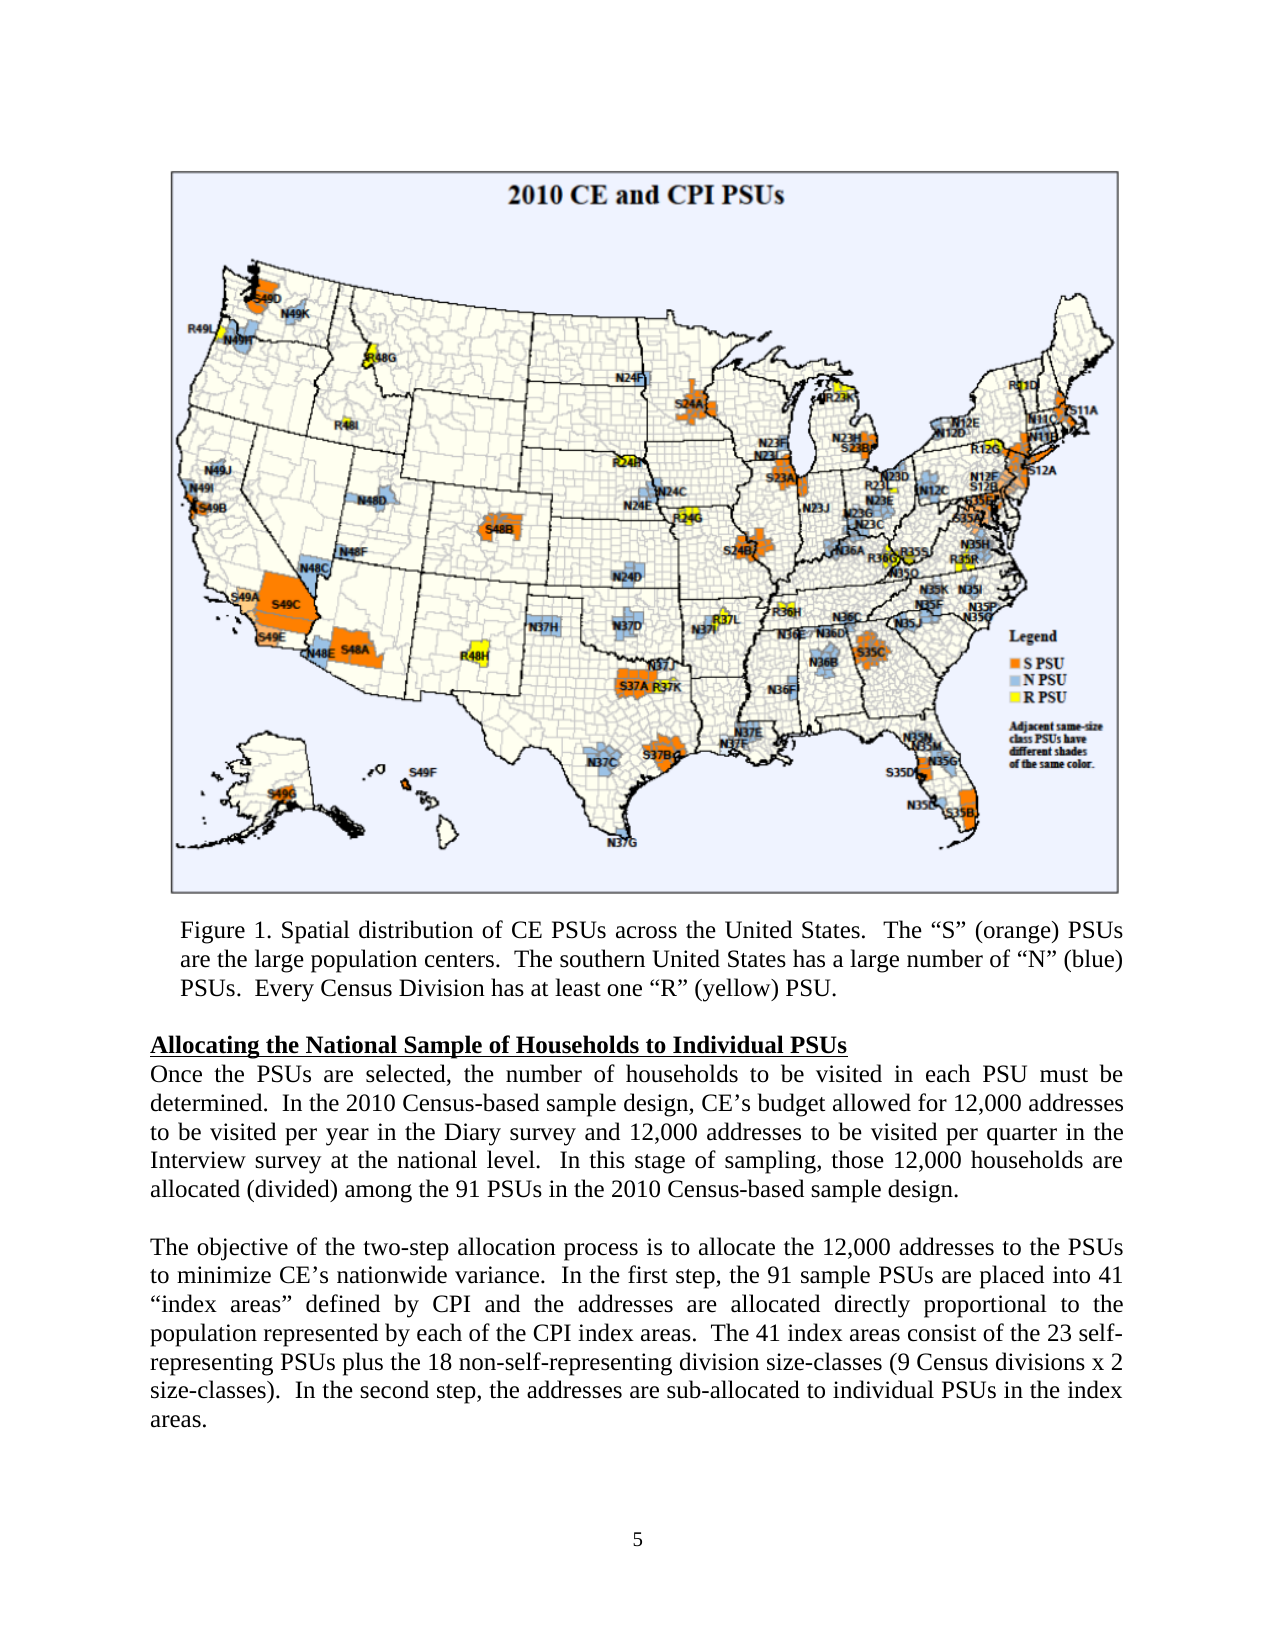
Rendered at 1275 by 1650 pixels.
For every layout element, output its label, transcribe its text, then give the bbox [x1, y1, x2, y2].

text Figure 1. Spatial distribution of CE PSUs across the United States. The “S” (orange) PSUs are the large population centers. The southern United States has a large number of “N” (blue) PSUs. Every Census Division has at least one “R” (yellow) PSU. [180, 916, 1125, 1002]
text Allocating the National Sample of Households to Individual PSUs [150, 1031, 1125, 1059]
text The objective of the two-step allocation process is to allocate the 12,000 addresses to the PSUs to minimize CE’s nationwide variance. In the first step, the 91 sample PSUs are placed into 41 “index areas” defined by CPI and the addresses are allocated directly proportional to the population represented by each of the CPI index areas. The 41 index areas consist of the 23 self-representing PSUs plus the 18 non-self-representing division size-classes (9 Census divisions x 2 size-classes). In the second step, the addresses are sub-allocated to individual PSUs in the index areas. [150, 1232, 1125, 1433]
text Once the PSUs are selected, the number of households to be visited in each PSU must be determined. In the 2010 Census-based sample design, CE’s budget allowed for 12,000 addresses to be visited per year in the Diary survey and 12,000 addresses to be visited per quarter in the Interview survey at the national level. In this stage of sampling, those 12,000 households are allocated (divided) among the 91 PSUs in the 2010 Census-based sample design. [150, 1059, 1125, 1203]
